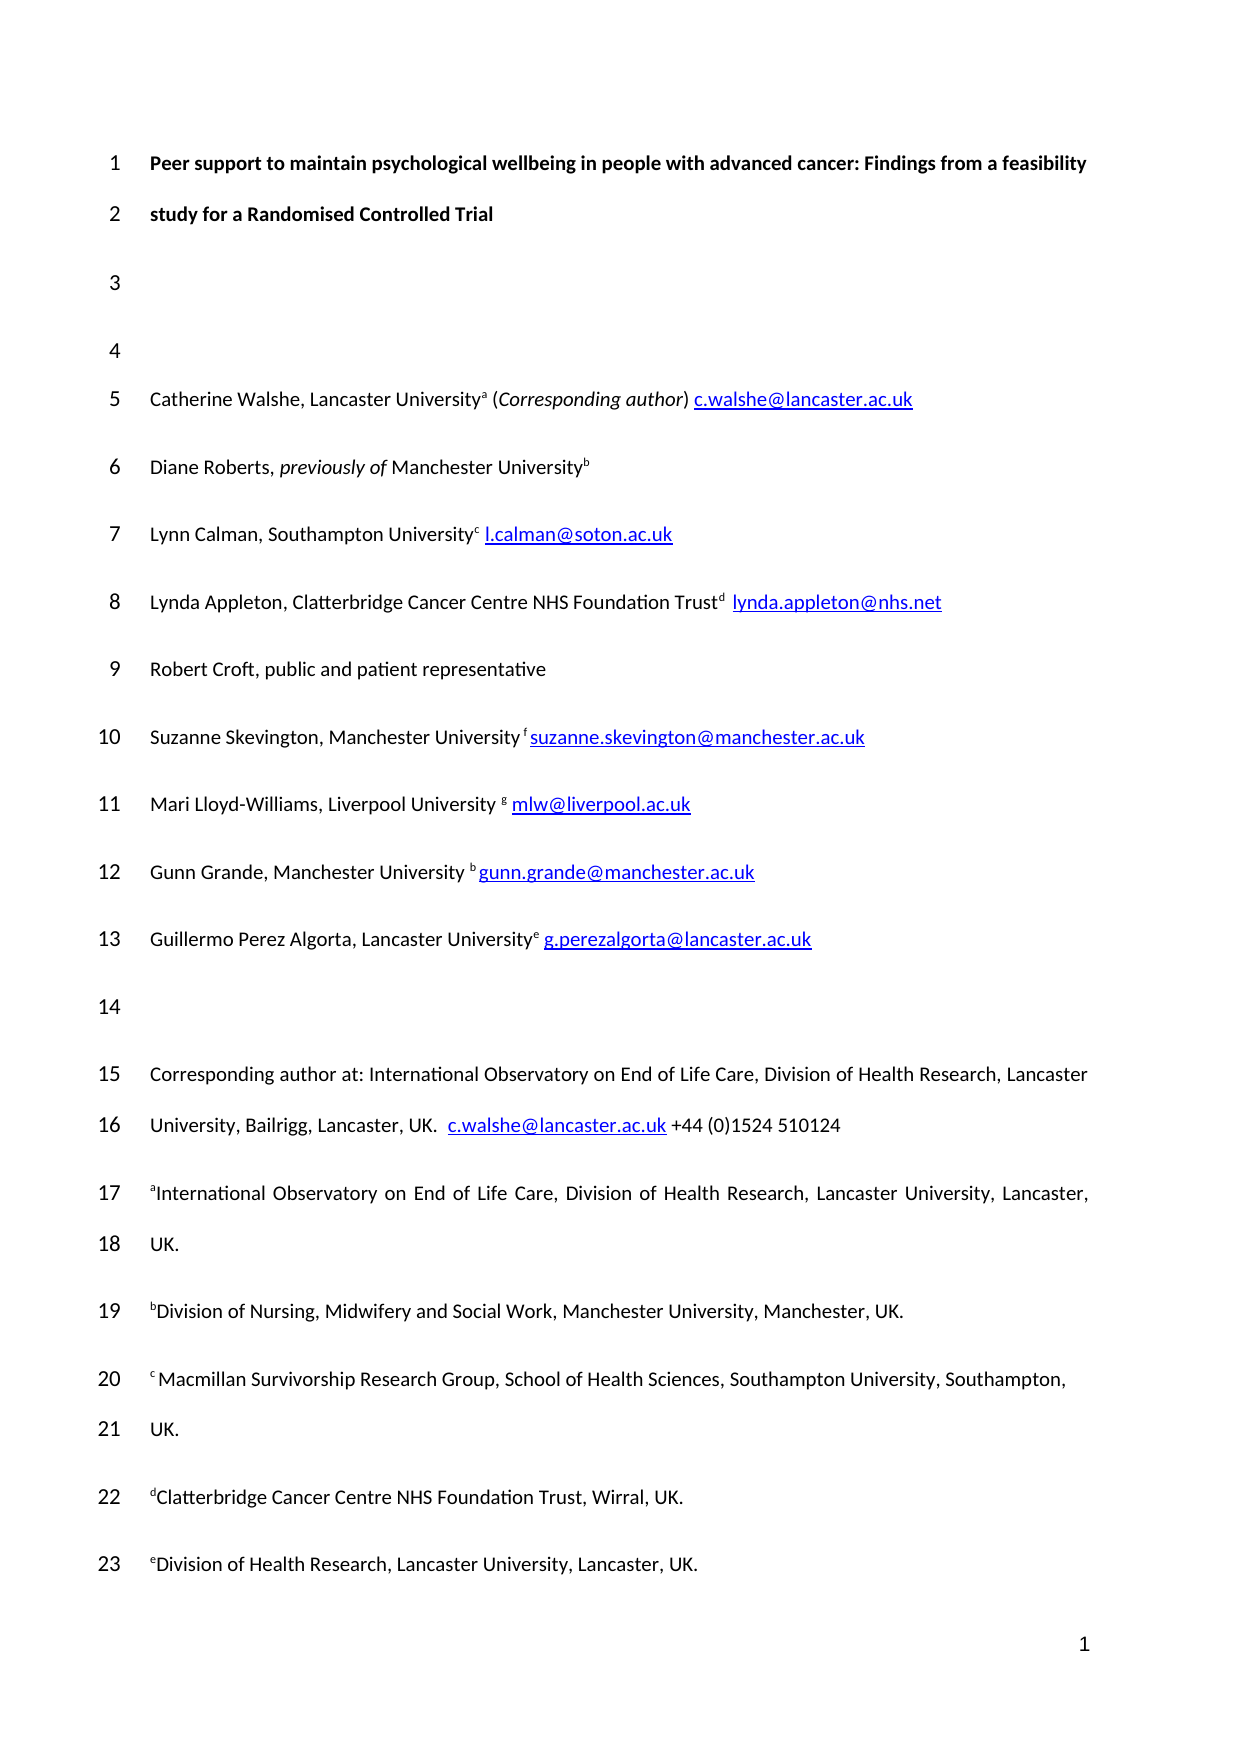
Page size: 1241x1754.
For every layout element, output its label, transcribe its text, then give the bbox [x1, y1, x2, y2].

text Lynn Calman, Southampton Universityc l.calman@soton.ac.uk [150, 522, 1090, 547]
text aInternational Observatory on End of Life Care, Division of Health Research, Lancaster University, Lancaster, UK. [150, 1180, 1090, 1256]
text Suzanne Skevington, Manchester University f suzanne.skevington@manchester.ac.uk [150, 724, 1090, 749]
text Gunn Grande, Manchester University b gunn.grande@manchester.ac.uk [150, 859, 1090, 884]
text dClatterbridge Cancer Centre NHS Foundation Trust, Wirral, UK. [150, 1484, 1090, 1509]
text Corresponding author at: International Observatory on End of Life Care, Division of Health Research, Lancaster University, Bailrigg, Lancaster, UK. c.walshe@lancaster.ac.uk +44 (0)1524 510124 [150, 1062, 1090, 1138]
text eDivision of Health Research, Lancaster University, Lancaster, UK. [150, 1552, 1090, 1577]
text bDivision of Nursing, Midwifery and Social Work, Manchester University, Manchester, UK. [150, 1298, 1090, 1324]
text c Macmillan Survivorship Research Group, School of Health Sciences, Southampton University, Southampton, UK. [150, 1366, 1090, 1442]
text Diane Roberts, previously of Manchester Universityb [150, 454, 1090, 479]
text Catherine Walshe, Lancaster Universitya (Corresponding author) c.walshe@lancaster.ac.uk [150, 387, 1090, 412]
text Guillermo Perez Algorta, Lancaster Universitye g.perezalgorta@lancaster.ac.uk [150, 927, 1090, 952]
text Robert Croft, public and patient representative [150, 657, 1090, 682]
text Mari Lloyd-Williams, Liverpool University g mlw@liverpool.ac.uk [150, 792, 1090, 817]
text Peer support to maintain psychological wellbeing in people with advanced cancer: Findings from a feasibility study for a Randomised Controlled Trial [150, 150, 1090, 226]
text Lynda Appleton, Clatterbridge Cancer Centre NHS Foundation Trustd lynda.appleton@nhs.net [150, 589, 1090, 614]
